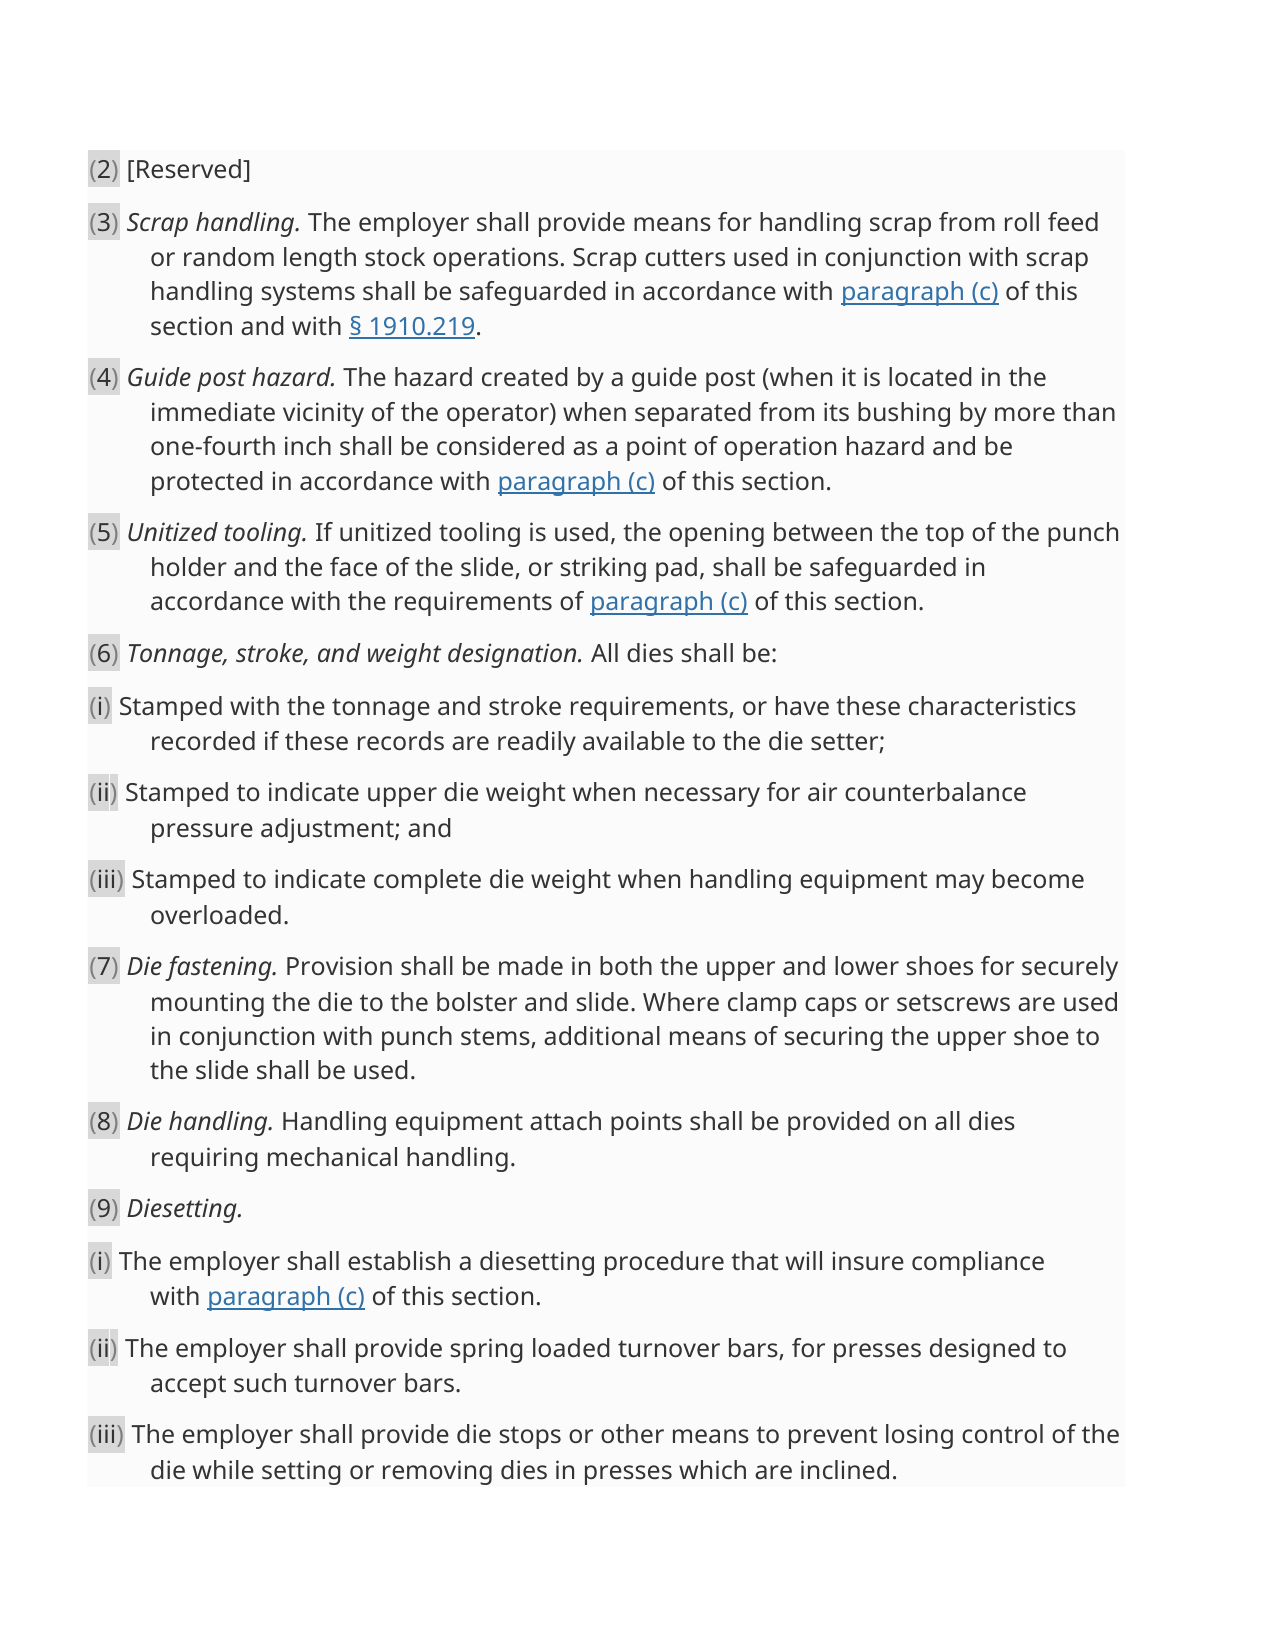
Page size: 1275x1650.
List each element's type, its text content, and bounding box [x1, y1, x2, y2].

text (8) Die handling. Handling equipment attach points shall be provided on all dies requiring mechanical handling. [87, 1102, 1125, 1173]
text (i) Stamped with the tonnage and stroke requirements, or have these characteristics recorded if these records are readily available to the die setter; [87, 687, 1125, 758]
text (iii) The employer shall provide die stops or other means to prevent losing control of the die while setting or removing dies in presses which are inclined. [87, 1416, 1125, 1487]
text (5) Unitized tooling. If unitized tooling is used, the opening between the top of the punch holder and the face of the slide, or striking pad, shall be safeguarded in accordance with the requirements of paragraph (c) of this section. [87, 513, 1125, 618]
text (9) Diesetting. [120, 1189, 1125, 1226]
text (4) Guide post hazard. The hazard created by a guide post (when it is located in the immediate vicinity of the operator) when separated from its bushing by more than one-fourth inch shall be considered as a point of operation hazard and be protected in accordance with paragraph (c) of this section. [87, 358, 1125, 497]
text (7) Die fastening. Provision shall be made in both the upper and lower shoes for securely mounting the die to the bolster and slide. Where clamp caps or setscrews are used in conjunction with punch stems, additional means of securing the upper shoe to the slide shall be used. [87, 947, 1125, 1087]
text (2) [Reserved] [120, 150, 1125, 187]
text (ii) The employer shall provide spring loaded turnover bars, for presses designed to accept such turnover bars. [87, 1329, 1125, 1400]
text (iii) Stamped to indicate complete die weight when handling equipment may become overloaded. [87, 860, 1125, 932]
text (6) Tonnage, stroke, and weight designation. All dies shall be: [120, 634, 1125, 671]
text (i) The employer shall establish a diesetting procedure that will insure compliance with paragraph (c) of this section. [87, 1242, 1125, 1313]
text (3) Scrap handling. The employer shall provide means for handling scrap from roll feed or random length stock operations. Scrap cutters used in conjunction with scrap handling systems shall be safeguarded in accordance with paragraph (c) of this section and with § 1910.219. [87, 203, 1125, 342]
text (ii) Stamped to indicate upper die weight when necessary for air counterbalance pressure adjustment; and [87, 773, 1125, 845]
